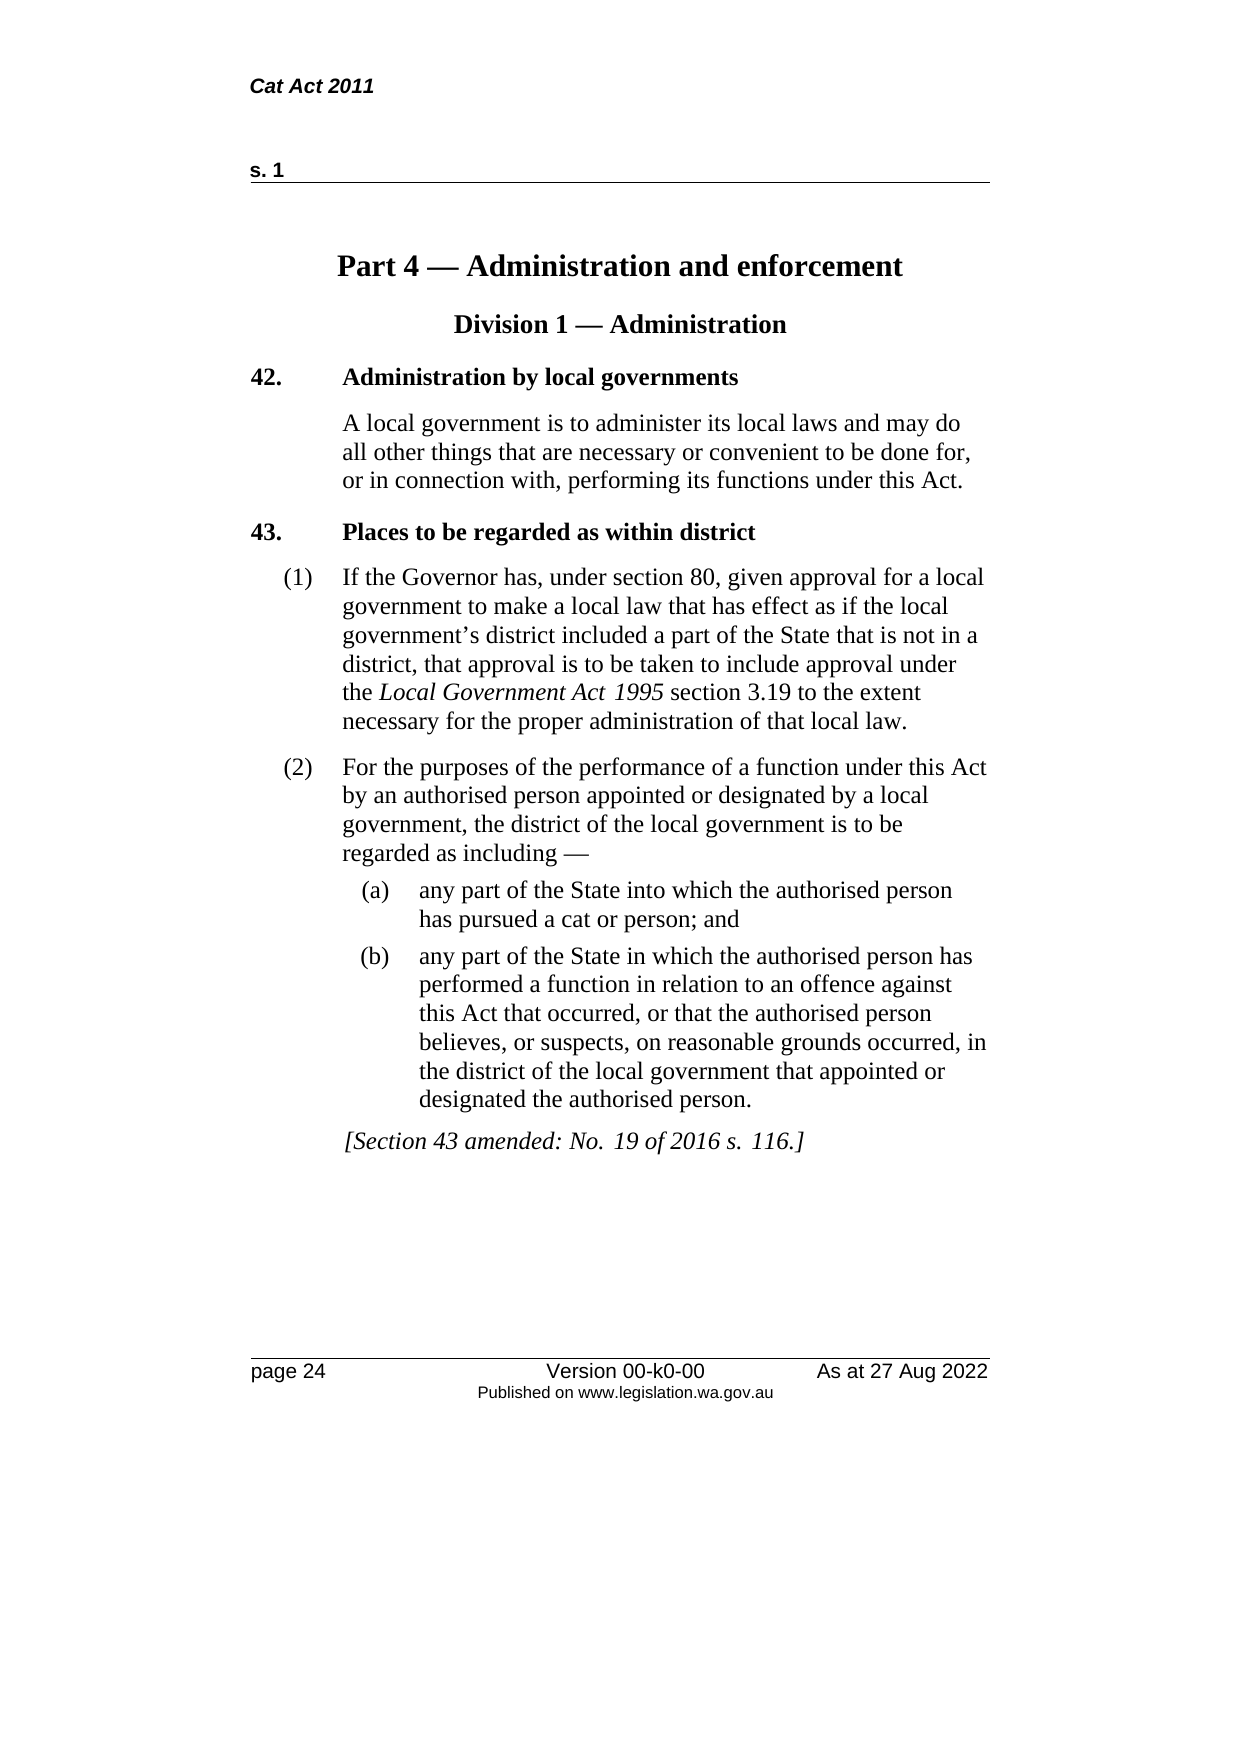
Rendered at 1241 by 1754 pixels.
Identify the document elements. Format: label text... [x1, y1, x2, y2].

text (b) any part of the State in which the authorised person has performed a function in relation to an offence against this Act that occurred, or that the authorised person believes, or suspects, on reasonable grounds occurred, in the district of the local government that appointed or designated the authorised person. [251, 941, 990, 1113]
text (1) If the Governor has, under section 80, given approval for a local government to make a local law that has effect as if the local government’s district included a part of the State that is not in a district, that approval is to be taken to include approval under the Local Government Act 1995 section 3.19 to the extent necessary for the proper administration of that local law. [251, 562, 990, 735]
text A local government is to administer its local laws and may do all other things that are necessary or convenient to be done for, or in connection with, performing its functions under this Act. [251, 408, 990, 494]
subtitle Division 1 — Administration [251, 308, 990, 339]
subtitle 42. Administration by local governments [251, 362, 990, 391]
text [Section 43 amended: No. 19 of 2016 s. 116.] [251, 1126, 990, 1154]
text (2) For the purposes of the performance of a function under this Act by an authorised person appointed or designated by a local government, the district of the local government is to be regarded as including — [251, 752, 990, 867]
text (a) any part of the State into which the authorised person has pursued a cat or person; and [251, 875, 990, 932]
subtitle 43. Places to be regarded as within district [251, 517, 990, 546]
subtitle Part 4 — Administration and enforcement [251, 247, 990, 283]
